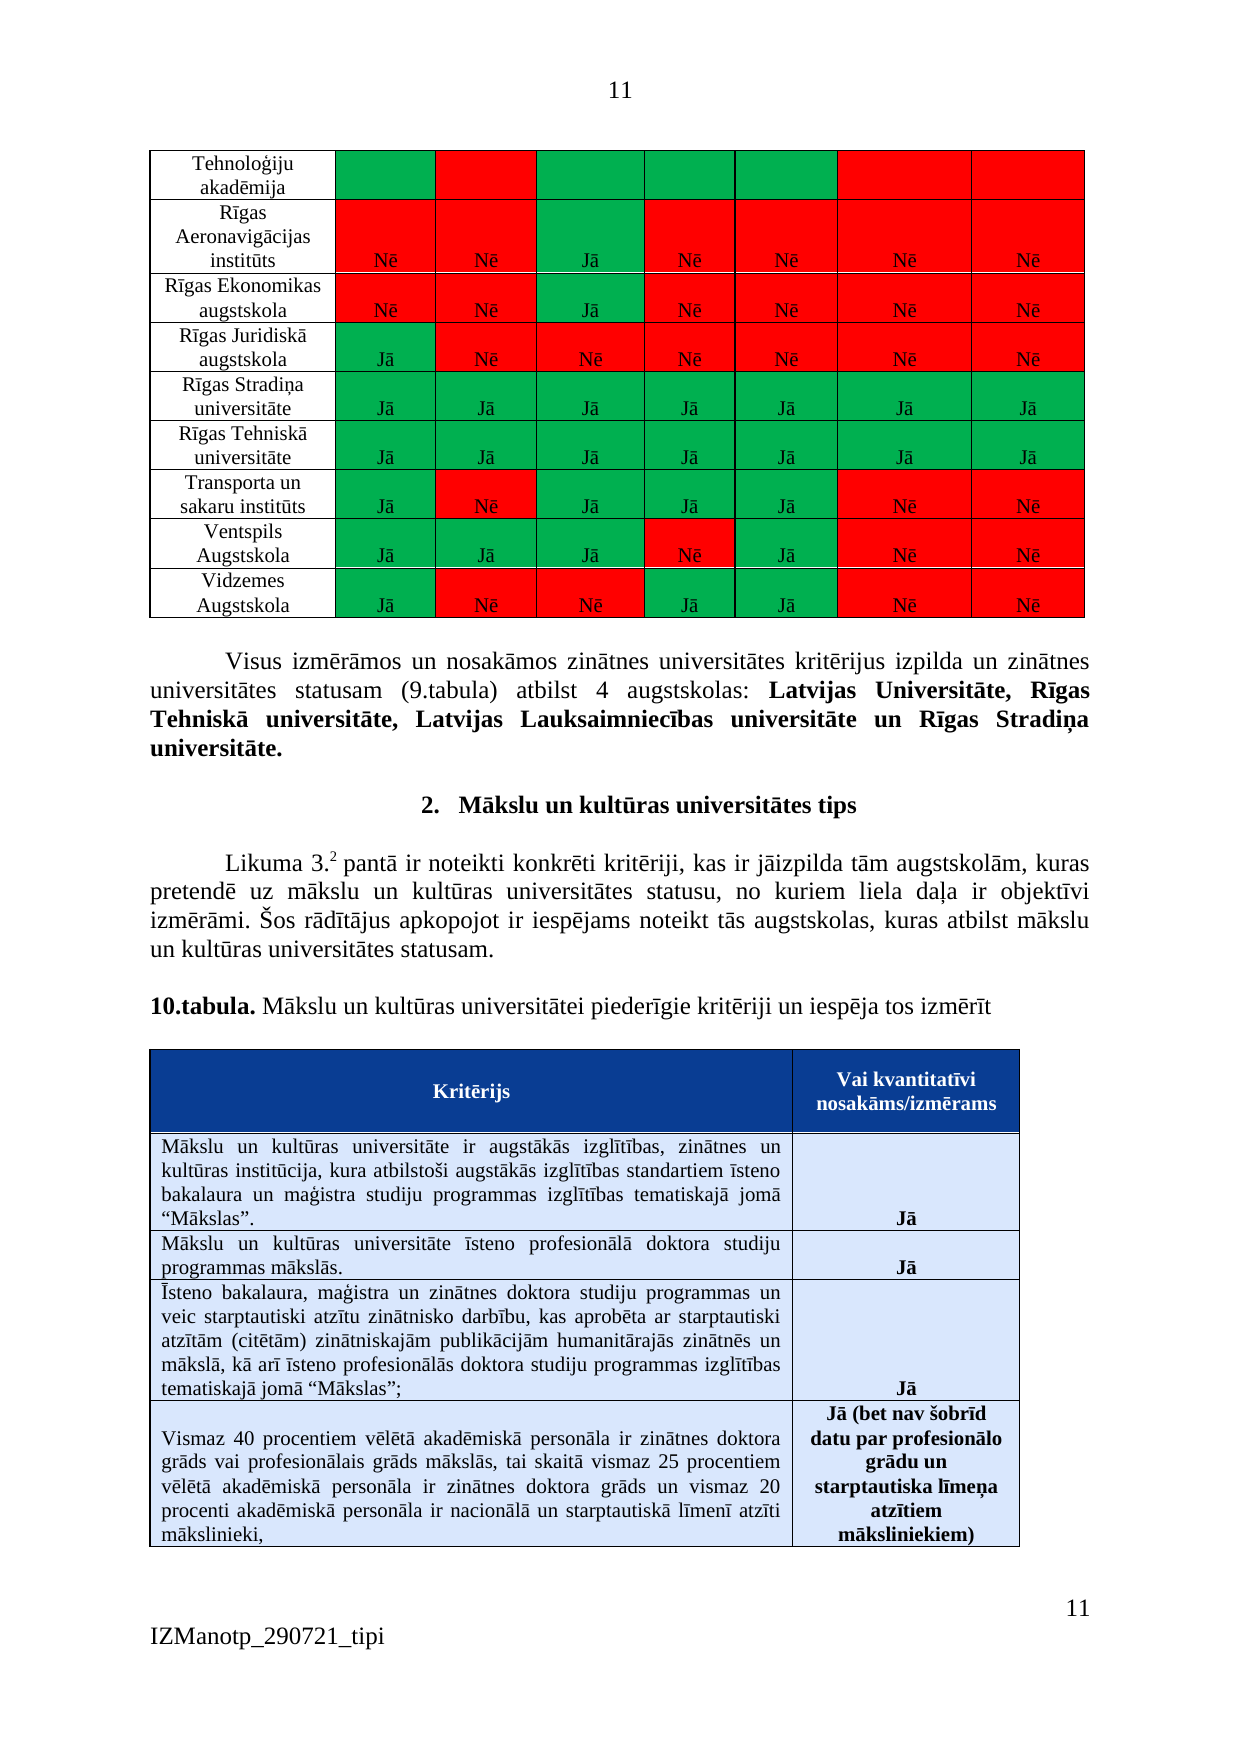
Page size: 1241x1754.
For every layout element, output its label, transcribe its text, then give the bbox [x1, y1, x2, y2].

table_cell Jā [736, 519, 837, 567]
table_cell Jā [793, 1280, 1019, 1400]
table_cell Rīgas Stradiņa universitāte [151, 372, 335, 420]
table_cell Ventspils Augstskola [151, 519, 335, 567]
table_cell Nē [972, 323, 1084, 371]
table_cell Nē [838, 151, 971, 199]
table_cell Jā [645, 421, 734, 469]
table_cell Jā [793, 1231, 1019, 1279]
table_cell Jā [645, 470, 734, 518]
table_cell Nē [645, 519, 734, 567]
table_cell Jā [972, 372, 1084, 420]
table_cell Jā [645, 151, 734, 199]
text Visus izmērāmos un nosakāmos zinātnes universitātes kritērijus izpilda un zinātnes universitātes statusam (9.tabula) atbilst 4 augstskolas: Latvijas Universitāte, Rīgas Tehniskā universitāte, Latvijas Lauksaimniecības universitāte un Rīgas Stradiņa universitāte. [150, 646, 1090, 761]
table_cell Rīgas Aeronavigācijas institūts [151, 200, 335, 272]
table_cell Rīgas Juridiskā augstskola [151, 323, 335, 371]
table_cell Jā [336, 323, 435, 371]
table_cell Jā [793, 1134, 1019, 1230]
table_cell Jā [972, 421, 1084, 469]
table_cell Jā [645, 569, 734, 617]
table_cell Nē [436, 200, 536, 272]
table_cell Nē [736, 274, 837, 322]
table_cell Nē [838, 200, 971, 272]
table_cell Nē [972, 470, 1084, 518]
table_cell Jā [336, 151, 435, 199]
table_cell Nē [838, 274, 971, 322]
table_cell Mākslu un kultūras universitāte ir augstākās izglītības, zinātnes un kultūras institūcija, kura atbilstoši augstākās izglītības standartiem īsteno bakalaura un maģistra studiju programmas izglītības tematiskajā jomā “Mākslas”. [151, 1134, 792, 1230]
table_cell Jā [436, 372, 536, 420]
table_cell Jā [537, 421, 644, 469]
table_cell Nē [645, 200, 734, 272]
table_header Kritērijs [151, 1050, 792, 1132]
table_cell Jā [736, 569, 837, 617]
table_cell Nē [736, 200, 837, 272]
table_cell Jā [336, 519, 435, 567]
table_cell Jā [336, 470, 435, 518]
text Likuma 3.2 pantā ir noteikti konkrēti kritēriji, kas ir jāizpilda tām augstskolām, kuras pretendē uz mākslu un kultūras universitātes statusu, no kuriem liela daļa ir objektīvi izmērāmi. Šos rādītājus apkopojot ir iespējams noteikt tās augstskolas, kuras atbilst mākslu un kultūras universitātes statusam. [150, 848, 1090, 963]
table_cell Nē [972, 569, 1084, 617]
table_cell Mākslu un kultūras universitāte īsteno profesionālā doktora studiju programmas mākslās. [151, 1231, 792, 1279]
list Mākslu un kultūras universitātes tips [187, 790, 1090, 819]
table_cell Jā [736, 151, 837, 199]
table_cell Nē [436, 323, 536, 371]
table_cell Jā [537, 200, 644, 272]
table_cell Nē [736, 323, 837, 371]
table_cell Nē [436, 569, 536, 617]
table_cell Nē [838, 470, 971, 518]
table_cell Jā [537, 372, 644, 420]
table_cell Rīgas Tehniskā universitāte [151, 421, 335, 469]
text 10.tabula. Mākslu un kultūras universitātei piederīgie kritēriji un iespēja tos izmērīt [150, 991, 1090, 1020]
table_cell Nē [972, 200, 1084, 272]
table_cell Nē [838, 569, 971, 617]
table_cell Nē [436, 151, 536, 199]
table_cell Jā [336, 569, 435, 617]
table_cell Vismaz 40 procentiem vēlētā akadēmiskā personāla ir zinātnes doktora grāds vai profesionālais grāds mākslās, tai skaitā vismaz 25 procentiem vēlētā akadēmiskā personāla ir zinātnes doktora grāds un vismaz 20 procenti akadēmiskā personāla ir nacionālā un starptautiskā līmenī atzīti mākslinieki, [151, 1401, 792, 1546]
table_cell Jā [336, 421, 435, 469]
table_cell Nē [972, 274, 1084, 322]
table_cell Jā [736, 421, 837, 469]
table_cell Īsteno bakalaura, maģistra un zinātnes doktora studiju programmas un veic starptautiski atzītu zinātnisko darbību, kas aprobēta ar starptautiski atzītām (citētām) zinātniskajām publikācijām humanitārajās zinātnēs un mākslā, kā arī īsteno profesionālās doktora studiju programmas izglītības tematiskajā jomā “Mākslas”; [151, 1280, 792, 1400]
table_cell Jā [537, 470, 644, 518]
table_cell Nē [972, 519, 1084, 567]
table_cell Jā [736, 372, 837, 420]
table_cell Jā [436, 421, 536, 469]
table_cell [151, 151, 335, 199]
table_cell Jā [838, 372, 971, 420]
table_cell Nē [336, 200, 435, 272]
table_cell Jā [336, 372, 435, 420]
table_cell Nē [436, 470, 536, 518]
table_cell Jā [436, 519, 536, 567]
table_cell Nē [645, 274, 734, 322]
table_cell Nē [838, 323, 971, 371]
table_cell Nē [645, 323, 734, 371]
table_cell Jā [537, 274, 644, 322]
table_cell Nē [537, 569, 644, 617]
table_cell Jā (bet nav šobrīd datu par profesionālo grādu un starptautiska līmeņa atzītiem māksliniekiem) [793, 1401, 1019, 1546]
table_cell Nē [972, 151, 1084, 199]
table_cell Nē [537, 323, 644, 371]
table_cell Nē [436, 274, 536, 322]
table_cell Jā [537, 151, 644, 199]
table_cell Jā [838, 421, 971, 469]
table_cell Jā [537, 519, 644, 567]
table_cell Nē [336, 274, 435, 322]
table_cell Vidzemes Augstskola [151, 569, 335, 617]
table_cell Jā [645, 372, 734, 420]
table_cell Transporta un sakaru institūts [151, 470, 335, 518]
table_cell Jā [736, 470, 837, 518]
table_cell Nē [838, 519, 971, 567]
table_cell Rīgas Ekonomikas augstskola [151, 274, 335, 322]
table_header Vai kvantitatīvi nosakāms/izmērams [793, 1050, 1019, 1132]
